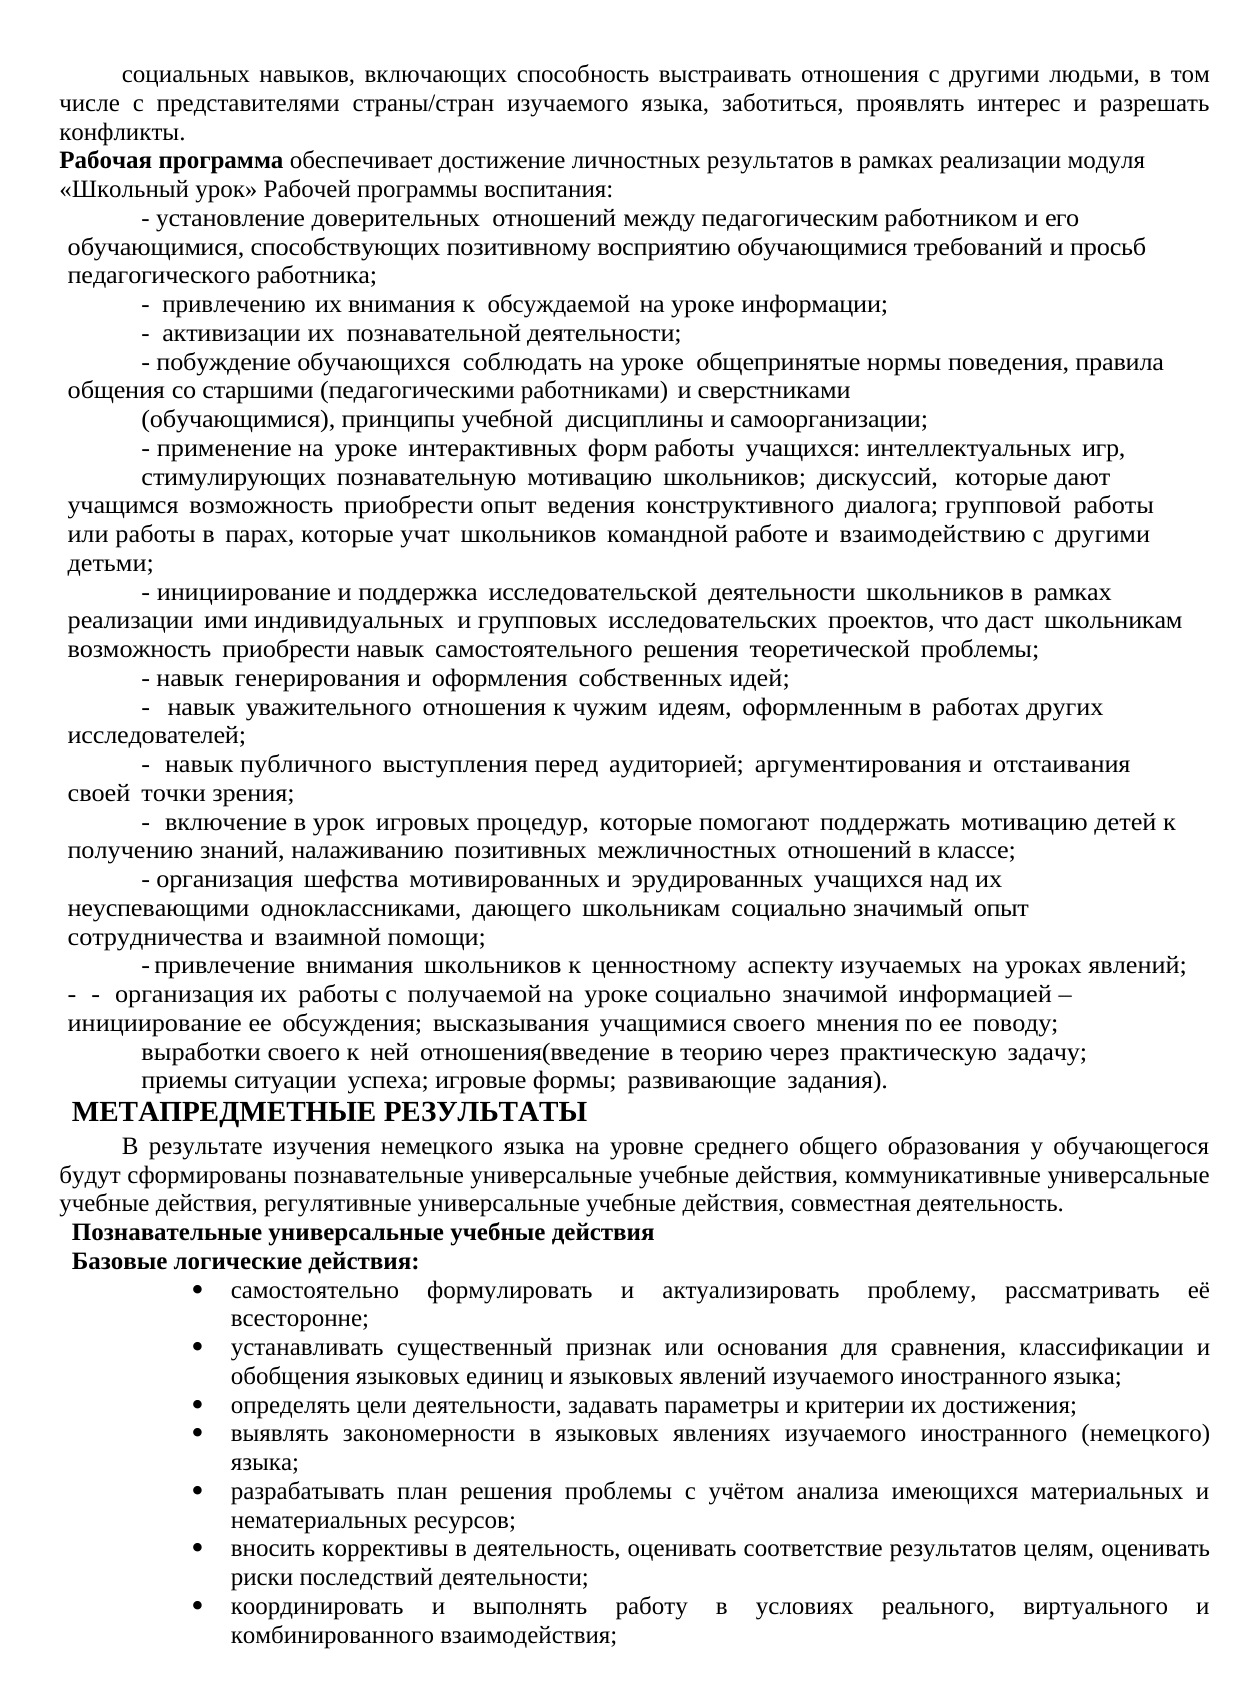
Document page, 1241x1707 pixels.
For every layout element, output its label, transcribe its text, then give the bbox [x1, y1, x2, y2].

text - установление доверительных отношений между педагогическим работником и его обучающимися, способствующих позитивному восприятию обучающимися требований и просьб педагогического работника; [67, 203, 1211, 289]
text стимулирующих познавательную мотивацию школьников; дискуссий, которые дают учащимся возможность приобрести опыт ведения конструктивного диалога; групповой работы или работы в парах, которые учат школьников командной работе и взаимодействию с другими детьми; [67, 462, 1195, 577]
list определять цели деятельности, задавать параметры и критерии их достижения; [193, 1390, 1211, 1418]
text В результате изучения немецкого языка на уровне среднего общего образования у обучающегося будут сформированы познавательные универсальные учебные действия, коммуникативные универсальные учебные действия, регулятивные универсальные учебные действия, совместная деятельность. [59, 1131, 1211, 1217]
text выработки своего к ней отношения(введение в теорию через практическую задачу; [67, 1037, 1204, 1065]
text - навык уважительного отношения к чужим идеям, оформленным в работах других исследователей; [67, 692, 1195, 749]
text - навык публичного выступления перед аудиторией; аргументирования и отстаивания своей точки зрения; [67, 749, 1195, 807]
text социальных навыков, включающих способность выстраивать отношения с другими людьми, в том числе с представителями страны/стран изучаемого языка, заботиться, проявлять интерес и разрешать конфликты. [59, 59, 1211, 145]
text - применение на уроке интерактивных форм работы учащихся: интеллектуальных игр, [67, 433, 1195, 462]
text - активизации их познавательной деятельности; [67, 318, 1211, 347]
text Познавательные универсальные учебные действия [72, 1217, 1211, 1246]
text Базовые логические действия: [72, 1246, 1211, 1275]
text приемы ситуации успеха; игровые формы; развивающие задания). [67, 1065, 1211, 1094]
text - включение в урок игровых процедур, которые помогают поддержать мотивацию детей к получению знаний, налаживанию позитивных межличностных отношений в классе; [67, 807, 1195, 864]
list координировать и выполнять работу в условиях реального, виртуального и комбинированного взаимодействия; [193, 1591, 1211, 1648]
text - побуждение обучающихся соблюдать на уроке общепринятые нормы поведения, правила общения со старшими (педагогическими работниками) и сверстниками [67, 347, 1211, 404]
text Рабочая программа обеспечивает достижение личностных результатов в рамках реализации модуля «Школьный урок» Рабочей программы воспитания: [59, 145, 1211, 203]
text - организация шефства мотивированных и эрудированных учащихся над их неуспевающими одноклассниками, дающего школьникам социально значимый опыт сотрудничества и взаимной помощи; [67, 864, 1195, 950]
text - навык генерирования и оформления собственных идей; [67, 663, 1195, 692]
list устанавливать существенный признак или основания для сравнения, классификации и обобщения языковых единиц и языковых явлений изучаемого иностранного языка; [193, 1332, 1211, 1390]
text -привлечение внимания школьников к ценностному аспекту изучаемых на уроках явлений; - - организация их работы с получаемой на уроке социально значимой информацией – инициирование ее обсуждения; высказывания учащимися своего мнения по ее поводу; [67, 950, 1201, 1037]
text - инициирование и поддержка исследовательской деятельности школьников в рамках реализации ими индивидуальных и групповых исследовательских проектов, что даст школьникам возможность приобрести навык самостоятельного решения теоретической проблемы; [67, 577, 1192, 663]
text МЕТАПРЕДМЕТНЫЕ РЕЗУЛЬТАТЫ [72, 1094, 1211, 1128]
text - привлечению их внимания к обсуждаемой на уроке информации; [67, 289, 1211, 318]
list самостоятельно формулировать и актуализировать проблему, рассматривать её всесторонне; [193, 1275, 1211, 1332]
list вносить коррективы в деятельность, оценивать соответствие результатов целям, оценивать риски последствий деятельности; [193, 1533, 1211, 1591]
list разрабатывать план решения проблемы с учётом анализа имеющихся материальных и нематериальных ресурсов; [193, 1476, 1211, 1533]
text (обучающимися), принципы учебной дисциплины и самоорганизации; [67, 404, 1211, 433]
list выявлять закономерности в языковых явлениях изучаемого иностранного (немецкого) языка; [193, 1418, 1211, 1476]
